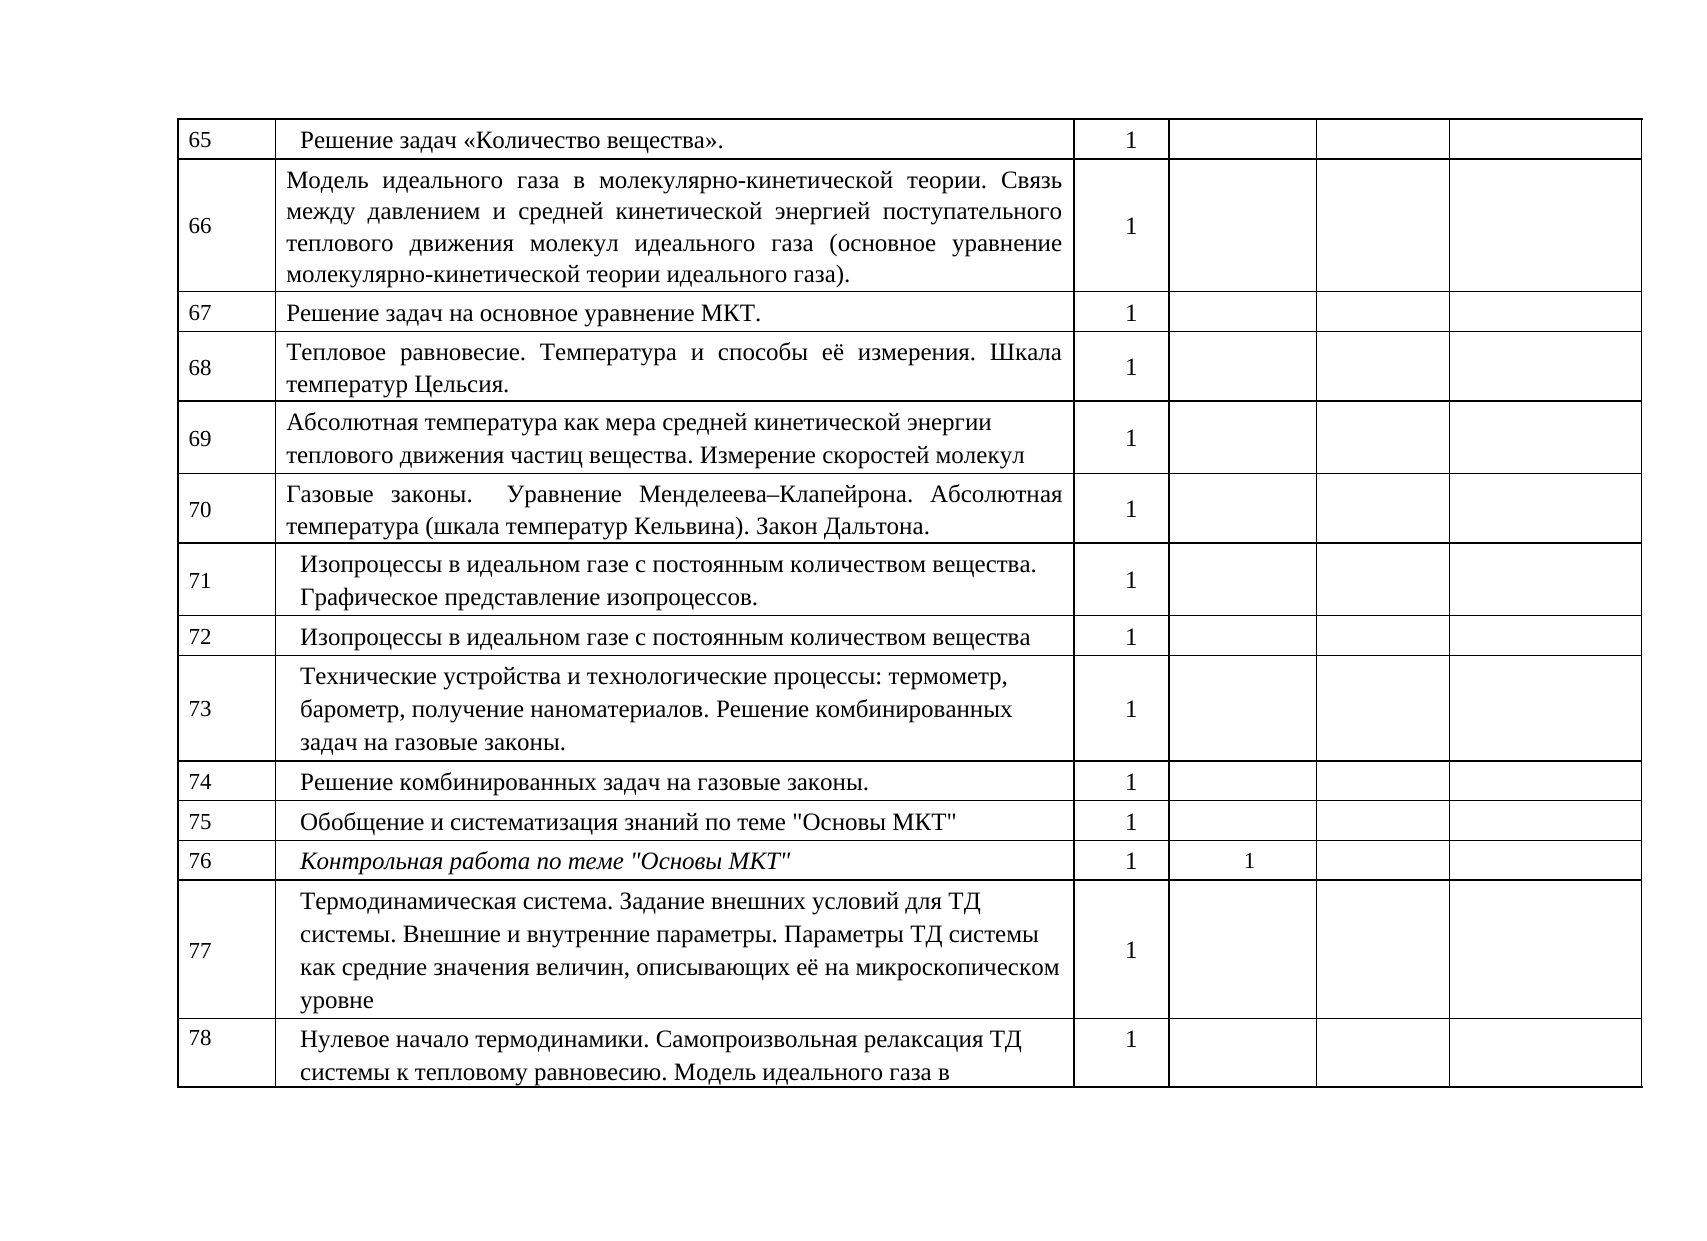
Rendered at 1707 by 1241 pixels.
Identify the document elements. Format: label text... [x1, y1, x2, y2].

table_cell [1450, 1019, 1641, 1086]
table_cell 71 [179, 544, 275, 615]
table_cell [1317, 616, 1449, 654]
table_cell [1450, 841, 1641, 879]
table_cell [1317, 881, 1449, 1018]
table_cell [276, 1019, 1073, 1086]
table_cell [1450, 616, 1641, 654]
table_cell [1317, 474, 1449, 542]
table_cell Решение задач на основное уравнение МКТ. [276, 292, 1073, 331]
table_cell [1317, 120, 1449, 158]
table_cell [1170, 616, 1316, 654]
table_cell 1 [1075, 160, 1168, 291]
table_cell [1317, 332, 1449, 400]
table_cell 76 [179, 841, 275, 879]
table_cell 1 [1170, 841, 1316, 879]
table_cell 70 [179, 474, 275, 542]
table_cell Изопроцессы в идеальном газе с постоянным количеством вещества. Графическое представление изопроцессов. [276, 544, 1073, 615]
table_cell Обобщение и систематизация знаний по теме "Основы МКТ" [276, 801, 1073, 839]
table_cell [1317, 841, 1449, 879]
table_cell 65 [179, 120, 275, 158]
table_cell [1317, 656, 1449, 760]
table_cell 68 [179, 332, 275, 400]
table_cell 78 [179, 1019, 275, 1086]
table_cell 66 [179, 160, 275, 291]
table_cell [1170, 544, 1316, 615]
table_cell [1317, 402, 1449, 473]
table_cell 72 [179, 616, 275, 654]
table_cell 1 [1075, 656, 1168, 760]
table_cell [1170, 881, 1316, 1018]
table_cell Решение задач «Количество вещества». [276, 120, 1073, 158]
table_cell 1 [1075, 402, 1168, 473]
table_cell [1317, 801, 1449, 839]
table_cell 74 [179, 762, 275, 800]
table_cell [1450, 656, 1641, 760]
table_cell [1170, 402, 1316, 473]
table_cell 77 [179, 881, 275, 1018]
table_cell [1170, 292, 1316, 331]
table_cell [1170, 474, 1316, 542]
table_cell 1 [1075, 801, 1168, 839]
table_cell 1 [1075, 616, 1168, 654]
table_cell Решение комбинированных задач на газовые законы. [276, 762, 1073, 800]
table_cell [1450, 474, 1641, 542]
table_cell Контрольная работа по теме "Основы МКТ" [276, 841, 1073, 879]
table_cell Модель идеального газа в молекулярно-кинетической теории. Связь между давлением и средней кинетической энергией поступательного теплового движения молекул идеального газа (основное уравнение молекулярно-кинетической теории идеального газа). [276, 160, 1073, 291]
table_cell [1317, 292, 1449, 331]
table_cell Тепловое равновесие. Температура и способы её измерения. Шкала температур Цельсия. [276, 332, 1073, 400]
table_cell 75 [179, 801, 275, 839]
table_cell [1170, 332, 1316, 400]
table_cell [1317, 544, 1449, 615]
table_cell 1 [1075, 762, 1168, 800]
table_cell 67 [179, 292, 275, 331]
table_cell 1 [1075, 881, 1168, 1018]
table_cell [1450, 881, 1641, 1018]
table_cell [1317, 160, 1449, 291]
table_cell Абсолютная температура как мера средней кинетической энергии теплового движения частиц вещества. Измерение скоростей молекул [276, 402, 1073, 473]
table_cell [1450, 120, 1641, 158]
table_cell [1450, 544, 1641, 615]
table_cell 1 [1075, 332, 1168, 400]
table_cell Термодинамическая система. Задание внешних условий для ТД системы. Внешние и внутренние параметры. Параметры ТД системы как средние значения величин, описывающих её на микроскопическом уровне [276, 881, 1073, 1018]
table_cell [1170, 1019, 1316, 1086]
table_cell 1 [1075, 1019, 1168, 1086]
table_cell [1317, 762, 1449, 800]
table_cell [1170, 160, 1316, 291]
table_cell 73 [179, 656, 275, 760]
table_cell 1 [1075, 841, 1168, 879]
table_cell [1170, 120, 1316, 158]
table_cell 1 [1075, 474, 1168, 542]
table_cell [1450, 402, 1641, 473]
table_cell 1 [1075, 292, 1168, 331]
table_cell [1450, 292, 1641, 331]
table_cell Технические устройства и технологические процессы: термометр, барометр, получение наноматериалов. Решение комбинированных задач на газовые законы. [276, 656, 1073, 760]
table_cell Газовые законы. Уравнение Менделеева–Клапейрона. Абсолютная температура (шкала температур Кельвина). Закон Дальтона. [276, 474, 1073, 542]
table_cell 1 [1075, 544, 1168, 615]
table_cell [1450, 160, 1641, 291]
table_cell Изопроцессы в идеальном газе с постоянным количеством вещества [276, 616, 1073, 654]
table_cell [1317, 1019, 1449, 1086]
table_cell [1450, 801, 1641, 839]
table_cell [1170, 656, 1316, 760]
table_cell 69 [179, 402, 275, 473]
table_cell 1 [1075, 120, 1168, 158]
table_cell [1170, 801, 1316, 839]
table_cell [1450, 332, 1641, 400]
table_cell [1450, 762, 1641, 800]
table_cell [1170, 762, 1316, 800]
